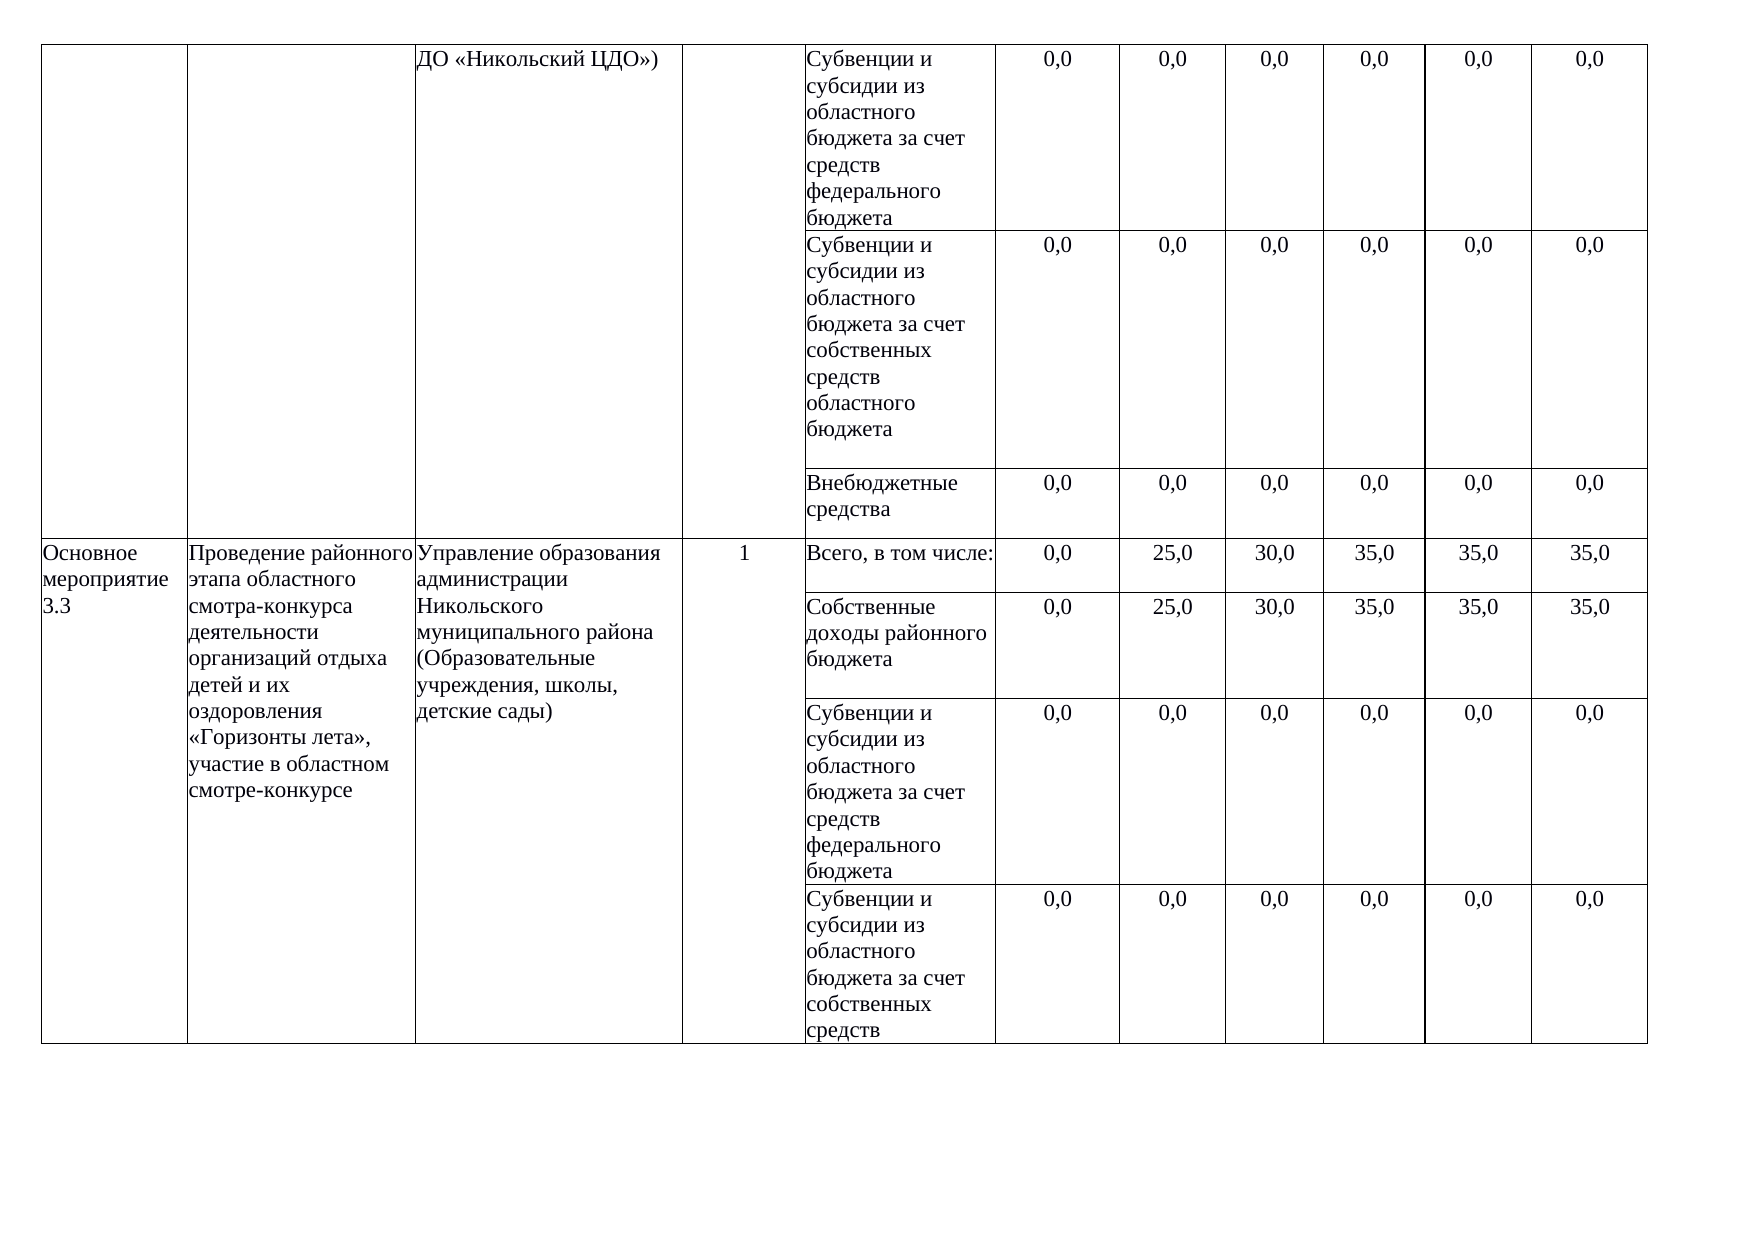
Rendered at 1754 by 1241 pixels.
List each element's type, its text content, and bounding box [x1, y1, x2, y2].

table_cell 0,0 [1120, 699, 1225, 884]
table_cell 0,0 [1532, 469, 1647, 538]
table_cell 25,0 [1120, 593, 1225, 698]
table_cell 0,0 [1120, 231, 1225, 468]
table_cell Субвенции и субсидии из областного бюджета за счет собственных средств областного бюджета [806, 231, 995, 468]
table_cell 0,0 [1324, 231, 1424, 468]
table_cell 0,0 [996, 539, 1119, 592]
table_cell 0,0 [996, 593, 1119, 698]
table_cell 35,0 [1532, 593, 1647, 698]
table_cell Всего, в том числе: [806, 539, 995, 592]
table_cell 0,0 [1426, 469, 1531, 538]
table_cell 0,0 [996, 231, 1119, 468]
table_cell 35,0 [1532, 539, 1647, 592]
table_cell 0,0 [996, 469, 1119, 538]
table_cell 0,0 [1226, 231, 1323, 468]
table_cell Субвенции и субсидии из областного бюджета за счет средств федерального бюджета [806, 45, 995, 230]
table_cell 0,0 [1426, 699, 1531, 884]
table_cell 30,0 [1226, 539, 1323, 592]
table_cell 0,0 [1532, 699, 1647, 884]
table_cell 35,0 [1426, 539, 1531, 592]
table_cell 0,0 [1226, 469, 1323, 538]
table_cell 0,0 [1426, 45, 1531, 230]
table_cell 0,0 [1226, 45, 1323, 230]
table_cell 0,0 [1324, 45, 1424, 230]
table_cell 0,0 [996, 45, 1119, 230]
table_cell Основное мероприятие 3.3 [42, 539, 187, 1043]
table_cell Проведение районного этапа областного смотра-конкурса деятельности организаций отдыха детей и их оздоровления «Горизонты лета», участие в областном смотре-конкурсе [188, 539, 415, 1043]
table_cell 0,0 [1532, 45, 1647, 230]
table_cell 0,0 [1324, 699, 1424, 884]
table_cell 0,0 [1426, 885, 1531, 1043]
table_cell 0,0 [1426, 231, 1531, 468]
table_cell 0,0 [1324, 469, 1424, 538]
table_cell 35,0 [1324, 539, 1424, 592]
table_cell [806, 885, 995, 1043]
table_cell 0,0 [1324, 885, 1424, 1043]
table_cell 30,0 [1226, 593, 1323, 698]
table_cell 1 [683, 539, 805, 1043]
table_cell 0,0 [1226, 699, 1323, 884]
table_cell 35,0 [1426, 593, 1531, 698]
table_cell Внебюджетные средства [806, 469, 995, 538]
table_cell 0,0 [1532, 885, 1647, 1043]
table_cell 0,0 [996, 885, 1119, 1043]
table_cell Субвенции и субсидии из областного бюджета за счет средств федерального бюджета [806, 699, 995, 884]
table_cell 0,0 [996, 699, 1119, 884]
table_cell 0,0 [1120, 45, 1225, 230]
table_cell 25,0 [1120, 539, 1225, 592]
table_cell 0,0 [1226, 885, 1323, 1043]
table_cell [416, 539, 682, 1043]
table_cell 35,0 [1324, 593, 1424, 698]
table_cell 0,0 [1120, 469, 1225, 538]
table_cell Собственные доходы районного бюджета [806, 593, 995, 698]
table_cell 0,0 [1532, 231, 1647, 468]
table_cell 0,0 [1120, 885, 1225, 1043]
